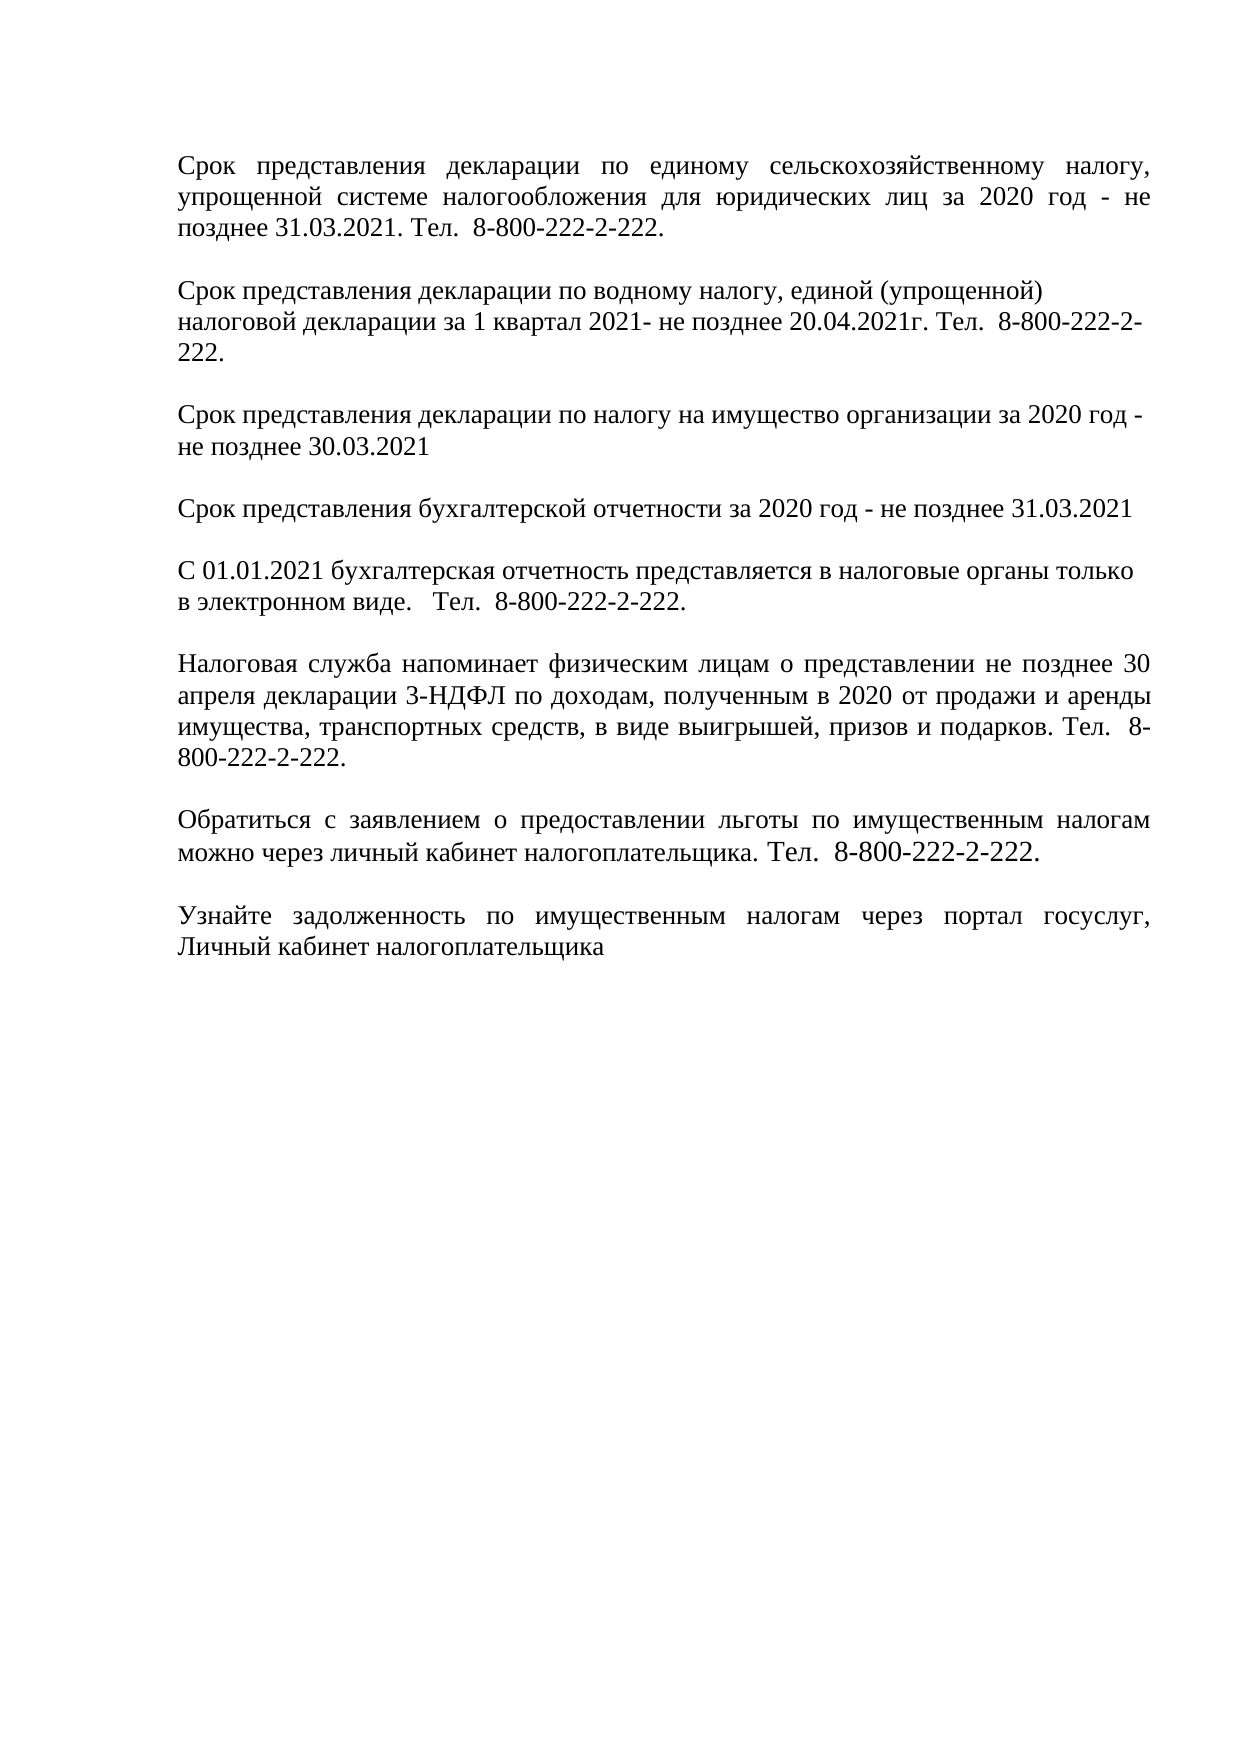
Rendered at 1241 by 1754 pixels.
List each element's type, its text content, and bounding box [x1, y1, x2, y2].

text С 01.01.2021 бухгалтерская отчетность представляется в налоговые органы только в электронном виде. Тел. 8-800-222-2-222. [177, 554, 1152, 616]
text Обратиться с заявлением о предоставлении льготы по имущественным налогам можно через личный кабинет налогоплательщика. Тел. 8-800-222-2-222. [177, 803, 1152, 868]
text Срок представления декларации по единому сельскохозяйственному налогу, упрощенной системе налогообложения для юридических лиц за 2020 год - не позднее 31.03.2021. Тел. 8-800-222-2-222. [177, 149, 1152, 243]
text Налоговая служба напоминает физическим лицам о представлении не позднее 30 апреля декларации 3-НДФЛ по доходам, полученным в 2020 от продажи и аренды имущества, транспортных средств, в виде выигрышей, призов и подарков. Тел. 8-800-222-2-222. [177, 648, 1152, 772]
text Узнайте задолженность по имущественным налогам через портал госуслуг, Личный кабинет налогоплательщика [177, 899, 1152, 961]
text Срок представления бухгалтерской отчетности за 2020 год - не позднее 31.03.2021 [177, 492, 1152, 523]
text Срок представления декларации по водному налогу, единой (упрощенной) налоговой декларации за 1 квартал 2021- не позднее 20.04.2021г. Тел. 8-800-222-2-222. [177, 274, 1152, 367]
text Срок представления декларации по налогу на имущество организации за 2020 год - не позднее 30.03.2021 [177, 398, 1152, 461]
